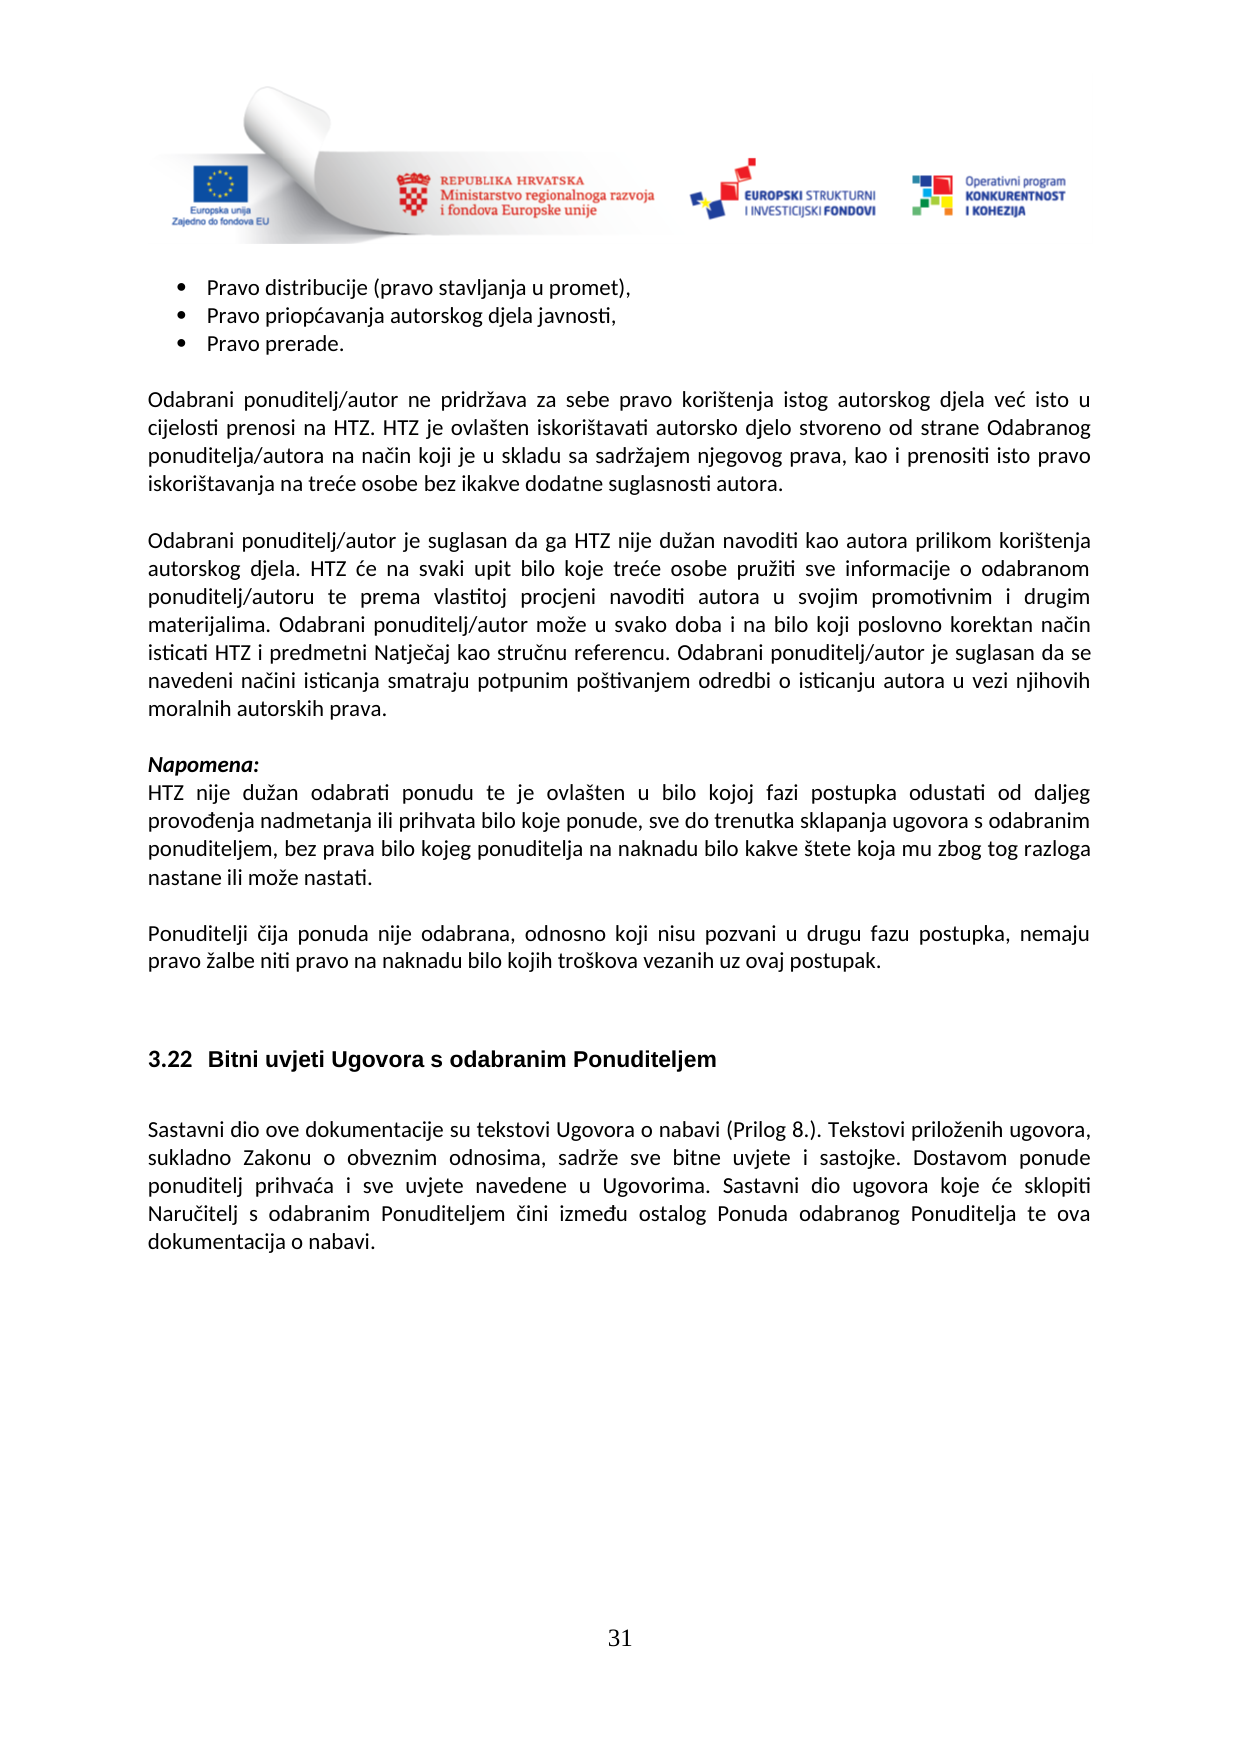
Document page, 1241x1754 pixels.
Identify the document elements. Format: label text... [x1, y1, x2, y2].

picture [147, 73, 1093, 244]
list Pravo priopćavanja autorskog djela javnosti, [177, 301, 1093, 329]
subtitle Bitni uvjeti Ugovora s odabranim Ponuditeljem [148, 1043, 1093, 1074]
text Sastavni dio ove dokumentacije su tekstovi Ugovora o nabavi (Prilog 8.). Tekstovi priloženih ugovora, sukladno Zakonu o obveznim odnosima, sadrže sve bitne uvjete i sastojke. Dostavom ponude ponuditelj prihvaća i sve uvjete navedene u Ugovorima. Sastavni dio ugovora koje će sklopiti Naručitelj s odabranim Ponuditeljem čini između ostalog Ponuda odabranog Ponuditelja te ova dokumentacija o nabavi. [148, 1115, 1093, 1255]
text HTZ nije dužan odabrati ponudu te je ovlašten u bilo kojoj fazi postupka odustati od daljeg provođenja nadmetanja ili prihvata bilo koje ponude, sve do trenutka sklapanja ugovora s odabranim ponuditeljem, bez prava bilo kojeg ponuditelja na naknadu bilo kakve štete koja mu zbog tog razloga nastane ili može nastati. [148, 778, 1093, 891]
text Odabrani ponuditelj/autor ne pridržava za sebe pravo korištenja istog autorskog djela već isto u cijelosti prenosi na HTZ. HTZ je ovlašten iskorištavati autorsko djelo stvoreno od strane Odabranog ponuditelja/autora na način koji je u skladu sa sadržajem njegovog prava, kao i prenositi isto pravo iskorištavanja na treće osobe bez ikakve dodatne suglasnosti autora. [148, 386, 1093, 498]
text Odabrani ponuditelj/autor je suglasan da ga HTZ nije dužan navoditi kao autora prilikom korištenja autorskog djela. HTZ će na svaki upit bilo koje treće osobe pružiti sve informacije o odabranom ponuditelj/autoru te prema vlastitoj procjeni navoditi autora u svojim promotivnim i drugim materijalima. Odabrani ponuditelj/autor može u svako doba i na bilo koji poslovno korektan način isticati HTZ i predmetni Natječaj kao stručnu referencu. Odabrani ponuditelj/autor je suglasan da se navedeni načini isticanja smatraju potpunim poštivanjem odredbi o isticanju autora u vezi njihovih moralnih autorskih prava. [148, 526, 1093, 722]
text Napomena: [148, 751, 1093, 778]
list Pravo distribucije (pravo stavljanja u promet), [177, 273, 1093, 301]
list Pravo prerade. [177, 329, 1093, 357]
text Ponuditelji čija ponuda nije odabrana, odnosno koji nisu pozvani u drugu fazu postupka, nemaju pravo žalbe niti pravo na naknadu bilo kojih troškova vezanih uz ovaj postupak. [148, 919, 1093, 975]
